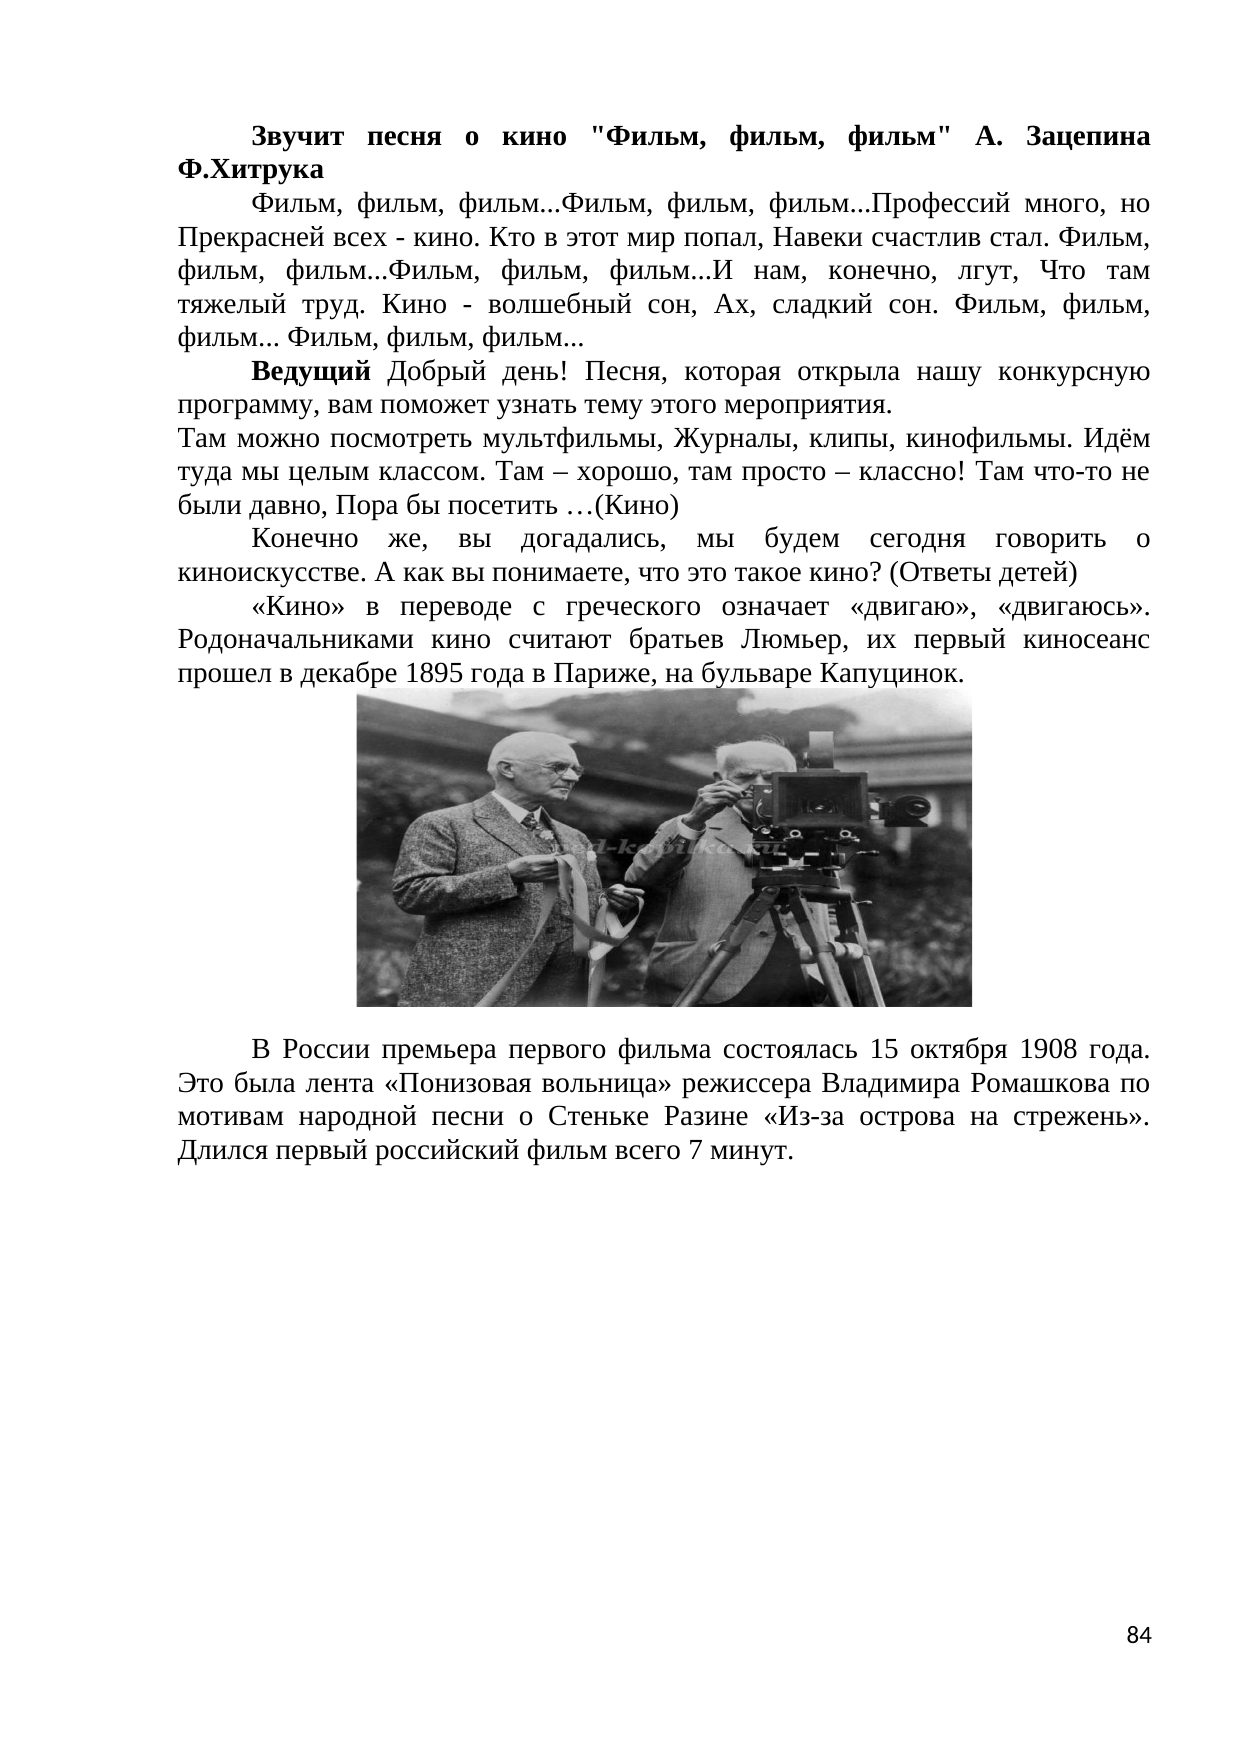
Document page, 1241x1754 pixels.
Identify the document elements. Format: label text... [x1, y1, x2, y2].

picture [356, 688, 973, 1007]
text Звучит песня о кино "Фильм, фильм, фильм" А. Зацепина Ф.Хитрука [177, 118, 1152, 185]
text В России премьера первого фильма состоялась 15 октября 1908 года. Это была лента «Понизовая вольница» режиссера Владимира Ромашкова по мотивам народной песни о Стеньке Разине «Из-за острова на стрежень». Длился первый российский фильм всего 7 минут. [177, 1031, 1152, 1165]
text Фильм, фильм, фильм...Фильм, фильм, фильм...Профессий много, но Прекрасней всех - кино. Кто в этот мир попал, Навеки счастлив стал. Фильм, фильм, фильм...Фильм, фильм, фильм...И нам, конечно, лгут, Что там тяжелый труд. Кино - волшебный сон, Ах, сладкий сон. Фильм, фильм, фильм... Фильм, фильм, фильм... [177, 185, 1152, 353]
text Ведущий Добрый день! Песня, которая открыла нашу конкурсную программу, вам поможет узнать тему этого мероприятия. [177, 353, 1152, 420]
text Там можно посмотреть мультфильмы, Журналы, клипы, кинофильмы. Идём туда мы целым классом. Там – хорошо, там просто – классно! Там что-то не были давно, Пора бы посетить …(Кино) [177, 420, 1152, 521]
text Конечно же, вы догадались, мы будем сегодня говорить о киноискусстве. А как вы понимаете, что это такое кино? (Ответы детей) [177, 521, 1152, 588]
text «Кино» в переводе с греческого означает «двигаю», «двигаюсь». Родоначальниками кино считают братьев Люмьер, их первый киносеанс прошел в декабре 1895 года в Париже, на бульваре Капуцинок. [177, 588, 1152, 688]
